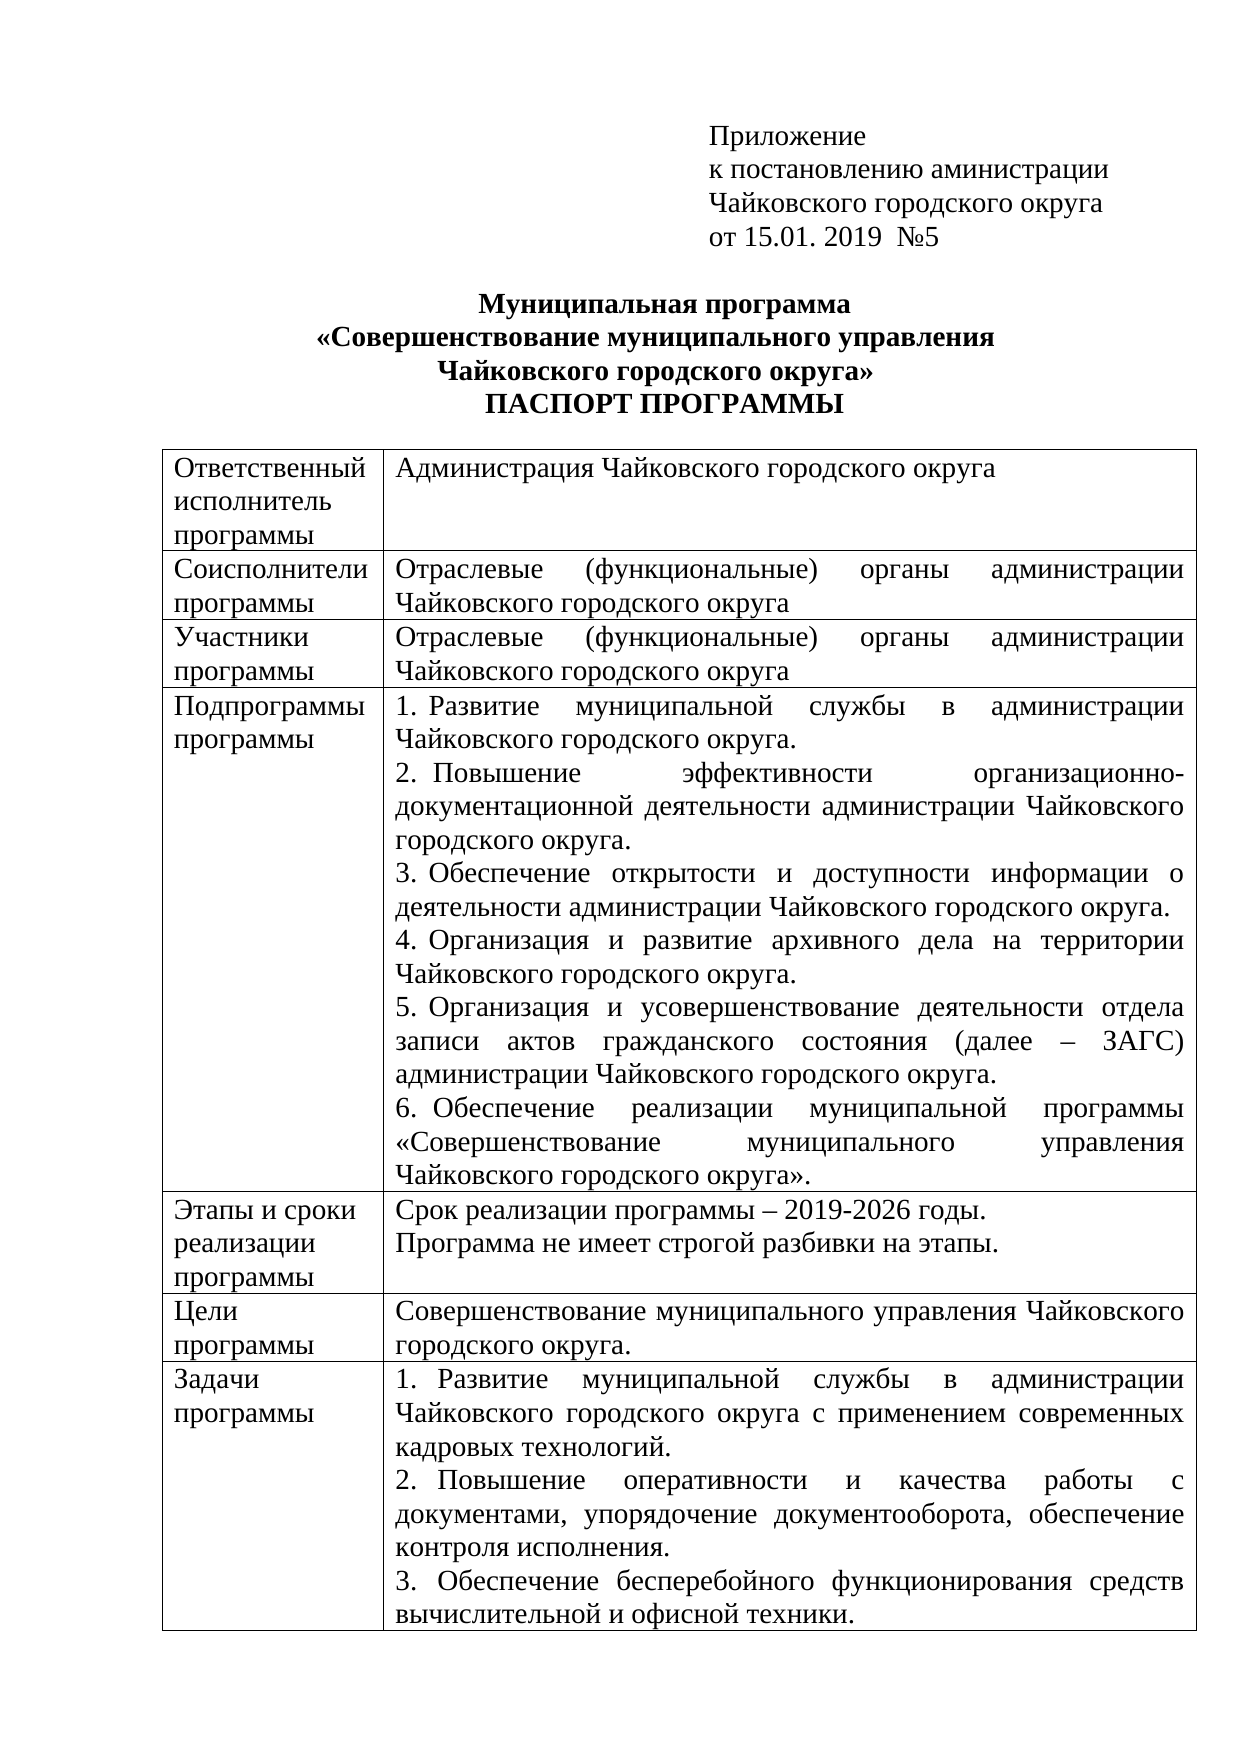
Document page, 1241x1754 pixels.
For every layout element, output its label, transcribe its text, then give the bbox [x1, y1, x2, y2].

table_cell Отраслевые (функциональные) органы администрации Чайковского городского округа [384, 620, 1196, 687]
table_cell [384, 1362, 1196, 1630]
table_cell Отраслевые (функциональные) органы администрации Чайковского городского округа [384, 551, 1196, 618]
text Муниципальная программа [177, 286, 1152, 319]
table_cell Срок реализации программы – 2019-2026 годы. Программа не имеет строгой разбивки на этапы. [384, 1192, 1196, 1292]
text «Совершенствование муниципального управления [177, 319, 1133, 353]
table_cell Этапы и сроки реализации программы [163, 1192, 383, 1292]
table_cell Цели программы [163, 1294, 383, 1361]
text Приложение [709, 118, 1152, 152]
table_header Ответственный исполнитель программы [163, 450, 383, 550]
table_cell Задачи программы [163, 1362, 383, 1630]
text к постановлению аминистрации Чайковского городского округа [709, 152, 1152, 219]
text Чайковского городского округа» [177, 353, 1133, 386]
table_header Администрация Чайковского городского округа [384, 450, 1196, 550]
table_cell Участники программы [163, 620, 383, 687]
table_cell Совершенствование муниципального управления Чайковского городского округа. [384, 1294, 1196, 1361]
table_cell Подпрограммы программы [163, 688, 383, 1191]
text от 15.01. 2019 №5 [709, 219, 1152, 252]
table_cell Соисполнители программы [163, 551, 383, 618]
text ПАСПОРТ ПРОГРАММЫ [177, 386, 1152, 420]
table_cell Развитие муниципальной службы в администрации Чайковского городского округа. Повышение эффективности организационно-документационной деятельности администрации Чайковского городского округа. Обеспечение открытости и доступности информации о деятельности администрации Чайковского городского округа. Организация и развитие архивного дела на территории Чайковского городского округа. Организация и усовершенствование деятельности отдела записи актов гражданского состояния (далее – ЗАГС) администрации Чайковского городского округа. Обеспечение реализации муниципальной программы «Совершенствование муниципального управления Чайковского городского округа». [384, 688, 1196, 1191]
